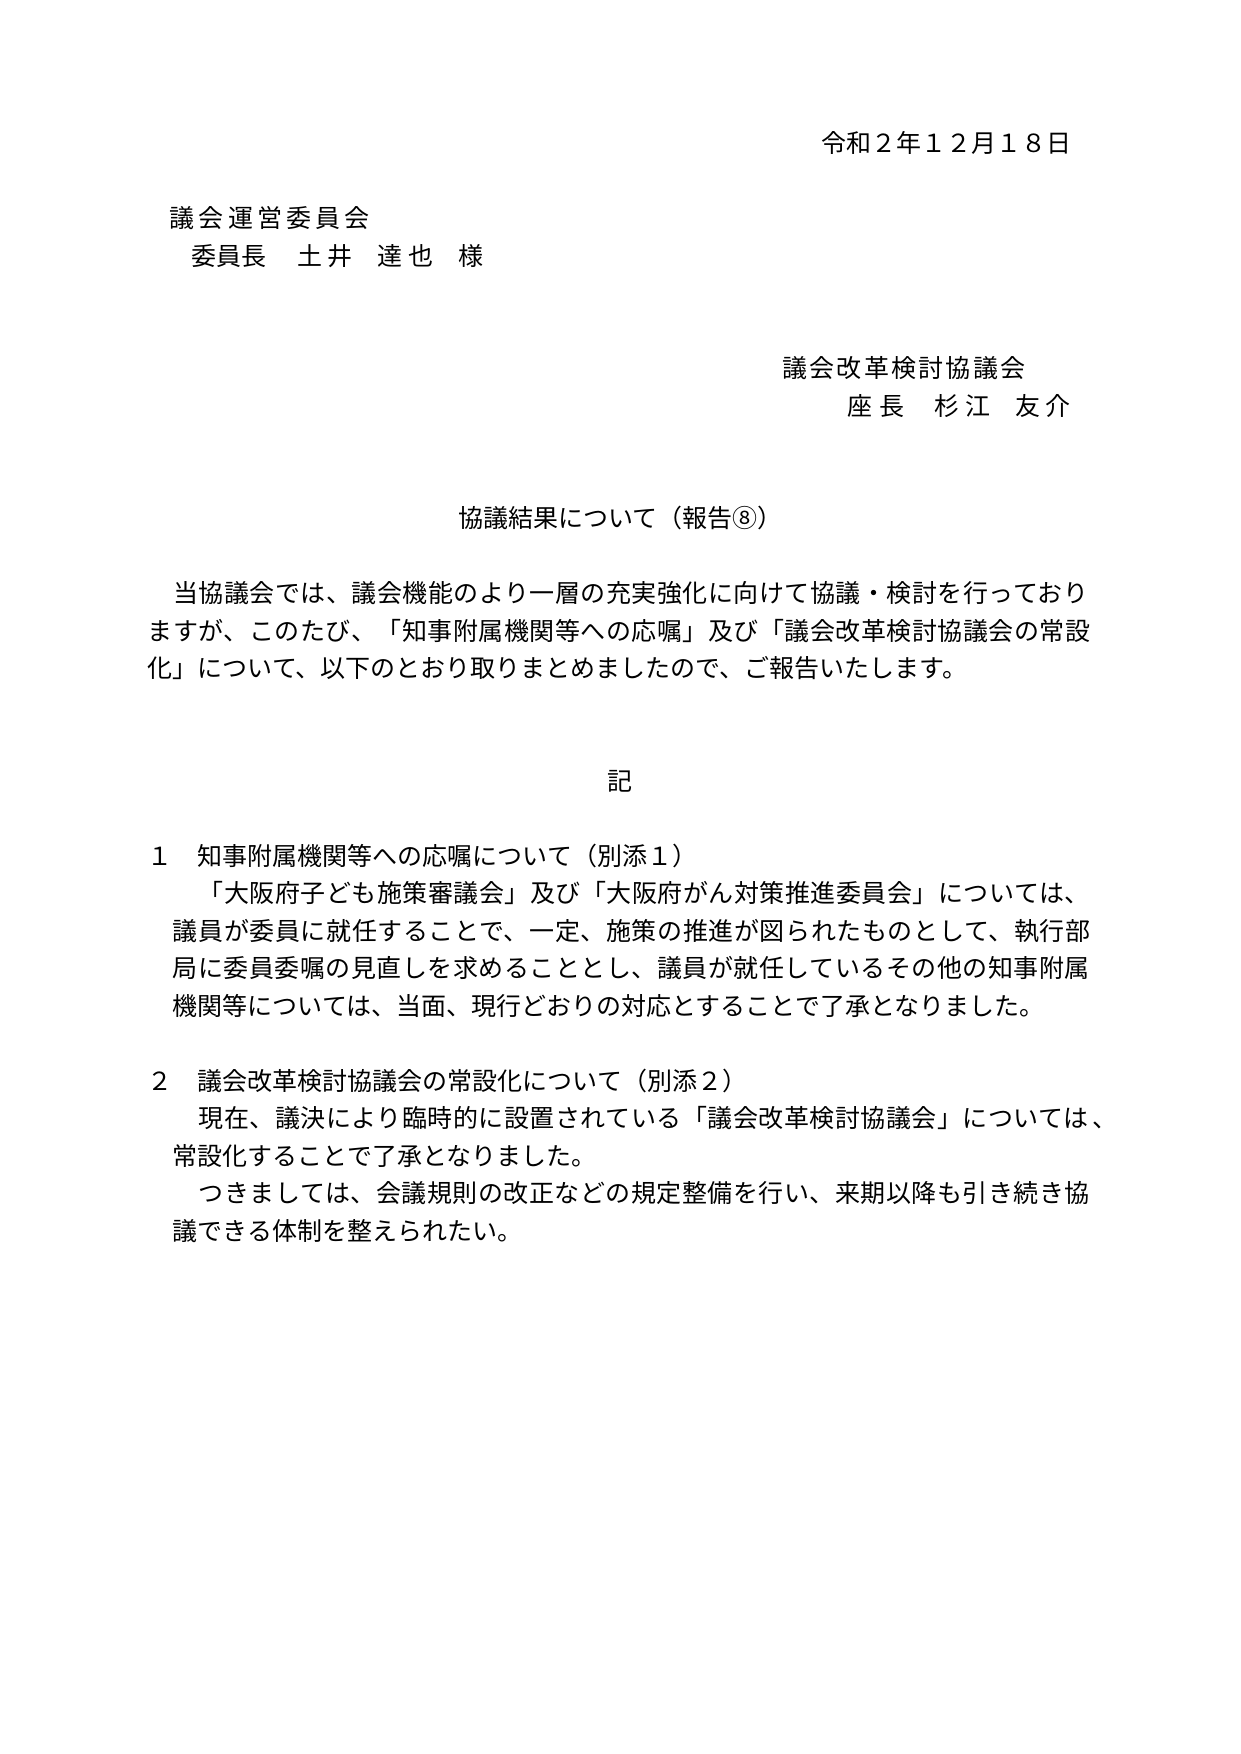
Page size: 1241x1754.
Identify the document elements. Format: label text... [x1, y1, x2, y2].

text 協議結果について（報告⑧） [148, 498, 1092, 535]
text 令和２年１２月１８日 [148, 123, 1071, 160]
text 議会運営委員会 [169, 198, 1092, 235]
text 座長 杉 江 友 介 [793, 385, 1071, 423]
text 議会改革検討協議会 [782, 348, 1092, 385]
text 現在、議決により臨時的に設置されている「議会改革検討協議会」については、常設化することで了承となりました。 [148, 1098, 1092, 1173]
text 委員長 土 井 達 也 様 [191, 235, 1092, 273]
text 記 [148, 760, 1092, 798]
text １ 知事附属機関等への応嘱について（別添１） [148, 835, 1092, 873]
text 当協議会では、議会機能のより一層の充実強化に向けて協議・検討を行っており ますが、このたび、「知事附属機関等への応嘱」及び「議会改革検討協議会の常設化」について、以下のとおり取りまとめましたので、ご報告いたします。 [148, 573, 1092, 685]
text つきましては、会議規則の改正などの規定整備を行い、来期以降も引き続き協議できる体制を整えられたい。 [148, 1173, 1092, 1248]
text ２ 議会改革検討協議会の常設化について（別添２） [148, 1060, 1092, 1098]
text 「大阪府子ども施策審議会」及び「大阪府がん対策推進委員会」については、議員が委員に就任することで、一定、施策の推進が図られたものとして、執行部局に委員委嘱の見直しを求めることとし、議員が就任しているその他の知事附属機関等については、当面、現行どおりの対応とすることで了承となりました。 [148, 873, 1092, 1023]
